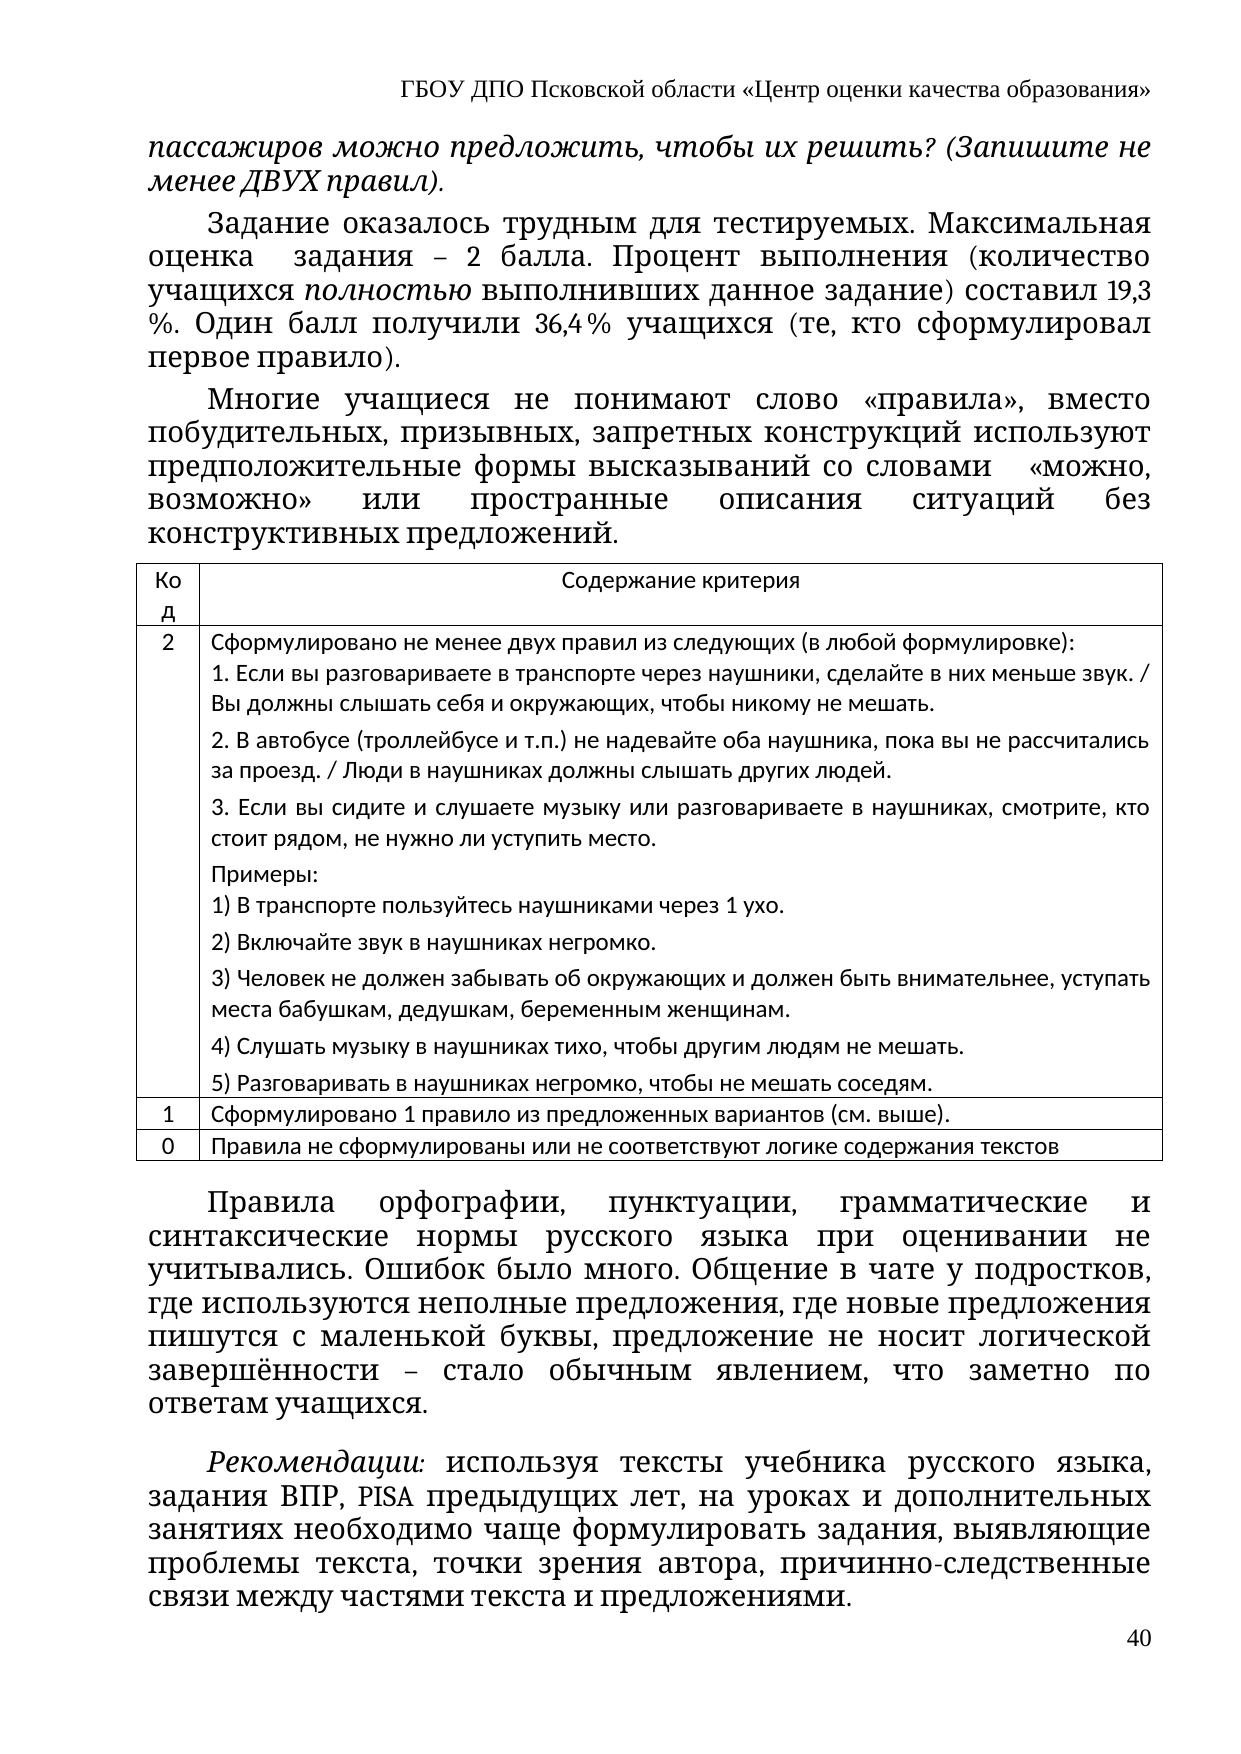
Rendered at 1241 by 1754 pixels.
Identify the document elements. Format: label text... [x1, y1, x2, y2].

text Задание оказалось трудным для тестируемых. Максимальная оценка задания – 2 балла. Процент выполнения (количество учащихся полностью выполнивших данное задание) составил 19,3 %. Один балл получили 36,4·% учащихся (те, кто сформулировал первое правило). [148, 207, 1152, 374]
text Многие учащиеся не понимают слово «правила», вместо побудительных, призывных, запретных конструкций используют предположительные формы высказываний со словами «можно, возможно» или пространные описания ситуаций без конструктивных предложений. [148, 383, 1152, 551]
table_cell Сформулировано 1 правило из предложенных вариантов (см. выше). [200, 1098, 1162, 1129]
table_header Содержание критерия [200, 564, 1162, 625]
table_cell Правила не сформулированы или не соответствуют логике содержания текстов [200, 1130, 1162, 1160]
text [148, 131, 1152, 198]
table_cell 2 [137, 626, 199, 1097]
table_cell 0 [137, 1130, 199, 1160]
table_cell Сформулировано не менее двух правил из следующих (в любой формулировке): 1. Если вы разговариваете в транспорте через наушники, сделайте в них меньше звук. / Вы должны слышать себя и окружающих, чтобы никому не мешать. 2. В автобусе (троллейбусе и т.п.) не надевайте оба наушника, пока вы не рассчитались за проезд. / Люди в наушниках должны слышать других людей. 3. Если вы сидите и слушаете музыку или разговариваете в наушниках, смотрите, кто стоит рядом, не нужно ли уступить место. Примеры: 1) В транспорте пользуйтесь наушниками через 1 ухо. 2) Включайте звук в наушниках негромко. 3) Человек не должен забывать об окружающих и должен быть внимательнее, уступать места бабушкам, дедушкам, беременным женщинам. 4) Слушать музыку в наушниках тихо, чтобы другим людям не мешать. 5) Разговаривать в наушниках негромко, чтобы не мешать соседям. [200, 626, 1162, 1097]
text Правила орфографии, пунктуации, грамматические и синтаксические нормы русского языка при оценивании не учитывались. Ошибок было много. Общение в чате у подростков, где используются неполные предложения, где новые предложения пишутся с маленькой буквы, предложение не носит логической завершённости – стало обычным явлением, что заметно по ответам учащихся. [148, 1186, 1152, 1421]
table_cell 1 [137, 1098, 199, 1129]
text Рекомендации: используя тексты учебника русского языка, задания ВПР, PISA предыдущих лет, на уроках и дополнительных занятиях необходимо чаще формулировать задания, выявляющие проблемы текста, точки зрения автора, причинно-следственные связи между частями текста и предложениями. [148, 1446, 1152, 1614]
table_header Код [137, 564, 199, 625]
